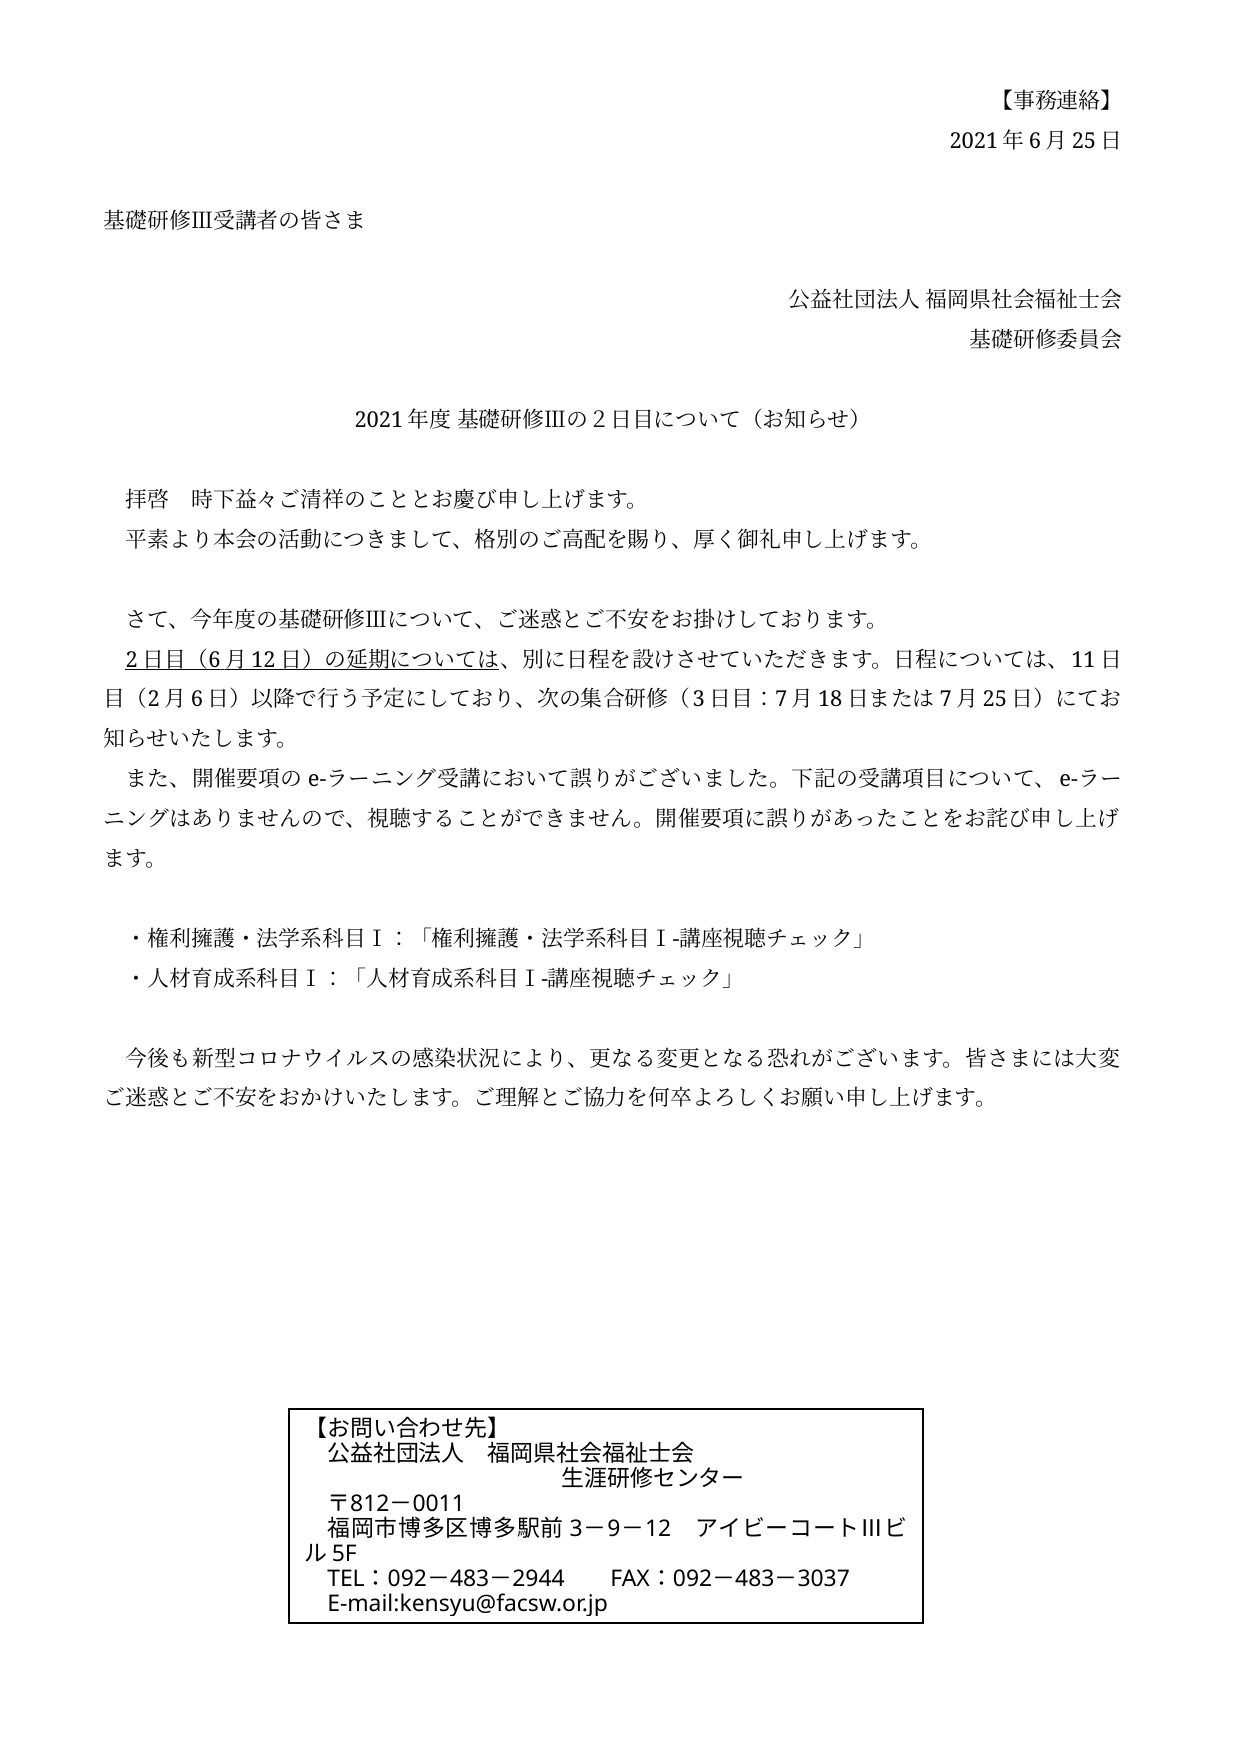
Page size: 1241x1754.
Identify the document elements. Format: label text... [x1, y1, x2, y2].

text 基礎研修委員会 [103, 318, 1122, 358]
text 今後も新型コロナウイルスの感染状況により、更なる変更となる恐れがございます。皆さまには大変ご迷惑とご不安をおかけいたします。ご理解とご協力を何卒よろしくお願い申し上げます。 [103, 1037, 1122, 1116]
text 【事務連絡】 [103, 79, 1122, 119]
text さて、今年度の基礎研修Ⅲについて、ご迷惑とご不安をお掛けしております。 [103, 598, 1122, 638]
text 平素より本会の活動につきまして、格別のご高配を賜り、厚く御礼申し上げます。 [103, 518, 1122, 558]
text 基礎研修Ⅲ受講者の皆さま [103, 199, 1122, 239]
text ・人材育成系科目Ⅰ：「人材育成系科目Ⅰ-講座視聴チェック」 [103, 957, 1122, 997]
text 拝啓 時下益々ご清祥のこととお慶び申し上げます。 [103, 478, 1122, 518]
text ・権利擁護・法学系科目Ⅰ：「権利擁護・法学系科目Ⅰ-講座視聴チェック」 [103, 917, 1122, 957]
text 2日目（6月12日）の延期については、別に日程を設けさせていただきます。日程については、11日目（2月6日）以降で行う予定にしており、次の集合研修（3日目：7月18日または7月25日）にてお知らせいたします。 [103, 638, 1122, 757]
text 2021年度 基礎研修Ⅲの２日目について（お知らせ） [103, 398, 1122, 438]
text また、開催要項のe-ラーニング受講において誤りがございました。下記の受講項目について、e-ラーニングはありませんので、視聴することができません。開催要項に誤りがあったことをお詫び申し上げます。 [103, 757, 1122, 877]
text 2021年6月25日 [103, 119, 1122, 159]
text 公益社団法人 福岡県社会福祉士会 [103, 278, 1122, 318]
